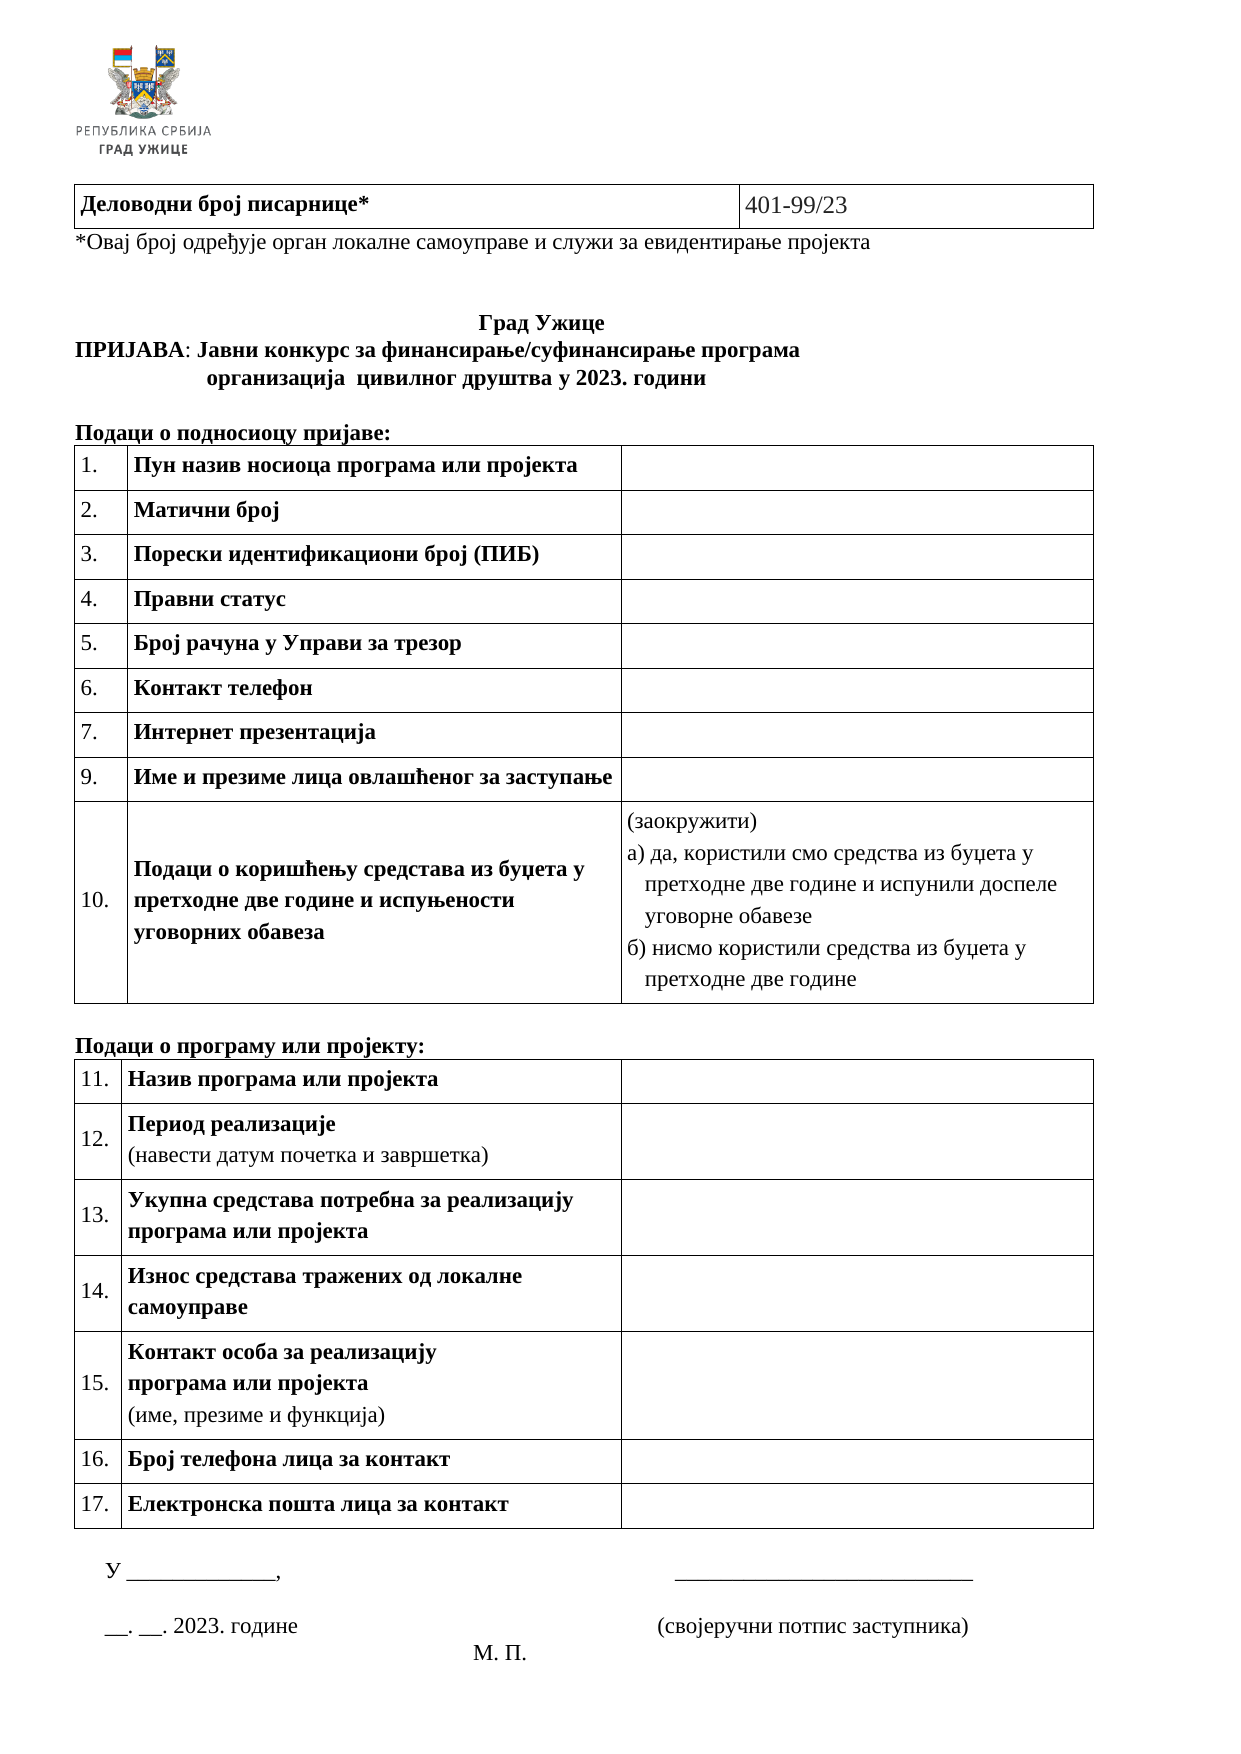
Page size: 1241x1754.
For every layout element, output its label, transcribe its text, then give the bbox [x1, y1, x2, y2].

table_cell Име и презиме лица овлашћеног за заступање [128, 758, 621, 801]
table_cell 13. [75, 1180, 121, 1255]
table_cell Електронска пошта лица за контакт [122, 1484, 621, 1528]
table_cell 9. [75, 758, 127, 801]
table_cell [622, 669, 1093, 712]
table_cell Интернет презентација [128, 713, 621, 756]
table_header Пун назив носиоца програма или пројекта [128, 446, 621, 489]
text oрганизација цивилног друштва у 2023. години [75, 362, 1165, 390]
table_cell Период реализације (навести датум почетка и завршетка) [122, 1104, 621, 1179]
table_cell 6. [75, 669, 127, 712]
table_cell Број телефона лица за контакт [122, 1440, 621, 1483]
table_cell [622, 1484, 1093, 1528]
table_cell [622, 1440, 1093, 1483]
table_header 11. [75, 1060, 121, 1103]
table_cell 5. [75, 624, 127, 667]
text *Овај број одређује орган локалне самоуправе и служи за евидентирање пројекта [75, 228, 1165, 255]
table_cell Износ средстава тражених од локалне самоуправе [122, 1256, 621, 1331]
table_cell (заокружити) а) да, користили смо средства из буџета у претходне две године и испунили доспеле уговорне обавезе б) нисмо користили средства из буџета у претходне две године [622, 802, 1093, 1003]
table_cell [622, 491, 1093, 534]
table_cell [622, 1332, 1093, 1439]
text Подаци о програму или пројекту: [75, 1031, 1165, 1059]
table_cell [622, 1104, 1093, 1179]
table_cell Контакт особа за реализацију програма или пројекта (име, презиме и функција) [122, 1332, 621, 1439]
picture [75, 45, 212, 156]
text М. П. [75, 1638, 1165, 1666]
table_cell Подаци о коришћењу средстава из буџета у претходне две године и испуњености уговорних обавеза [128, 802, 621, 1003]
table_cell 17. [75, 1484, 121, 1528]
table_cell 14. [75, 1256, 121, 1331]
table_cell 15. [75, 1332, 121, 1439]
table_cell 12. [75, 1104, 121, 1179]
table_cell [622, 580, 1093, 623]
table_cell 4. [75, 580, 127, 623]
table_header Назив програма или пројекта [122, 1060, 621, 1103]
table_cell 3. [75, 535, 127, 578]
table_cell 2. [75, 491, 127, 534]
table_cell [622, 1180, 1093, 1255]
table_cell Порески идентификациони број (ПИБ) [128, 535, 621, 578]
table_header 401-99/23 [740, 185, 1093, 228]
text __. __. 2023. године (својеручни потпис заступника) [75, 1611, 1165, 1638]
table_header Деловодни број писарнице* [75, 185, 739, 228]
text Подаци о подносиоцу пријаве: [75, 417, 1165, 445]
text Град Ужице [375, 307, 1165, 335]
table_cell [622, 624, 1093, 667]
table_cell [622, 758, 1093, 801]
text ПРИЈАВА: Јавни конкурс за финансирање/суфинансирање програма [75, 335, 1165, 362]
table_cell Укупна средстава потребна за реализацију програма или пројекта [122, 1180, 621, 1255]
table_header [622, 1060, 1093, 1103]
table_cell Матични број [128, 491, 621, 534]
table_cell 10. [75, 802, 127, 1003]
text У _____________, __________________________ [75, 1556, 1165, 1583]
table_cell [622, 1256, 1093, 1331]
table_cell 16. [75, 1440, 121, 1483]
table_cell Број рачуна у Управи за трезор [128, 624, 621, 667]
table_cell Правни статус [128, 580, 621, 623]
table_cell [622, 535, 1093, 578]
table_cell Контакт телефон [128, 669, 621, 712]
table_header [622, 446, 1093, 489]
table_header 1. [75, 446, 127, 489]
table_cell 7. [75, 713, 127, 756]
table_cell [622, 713, 1093, 756]
